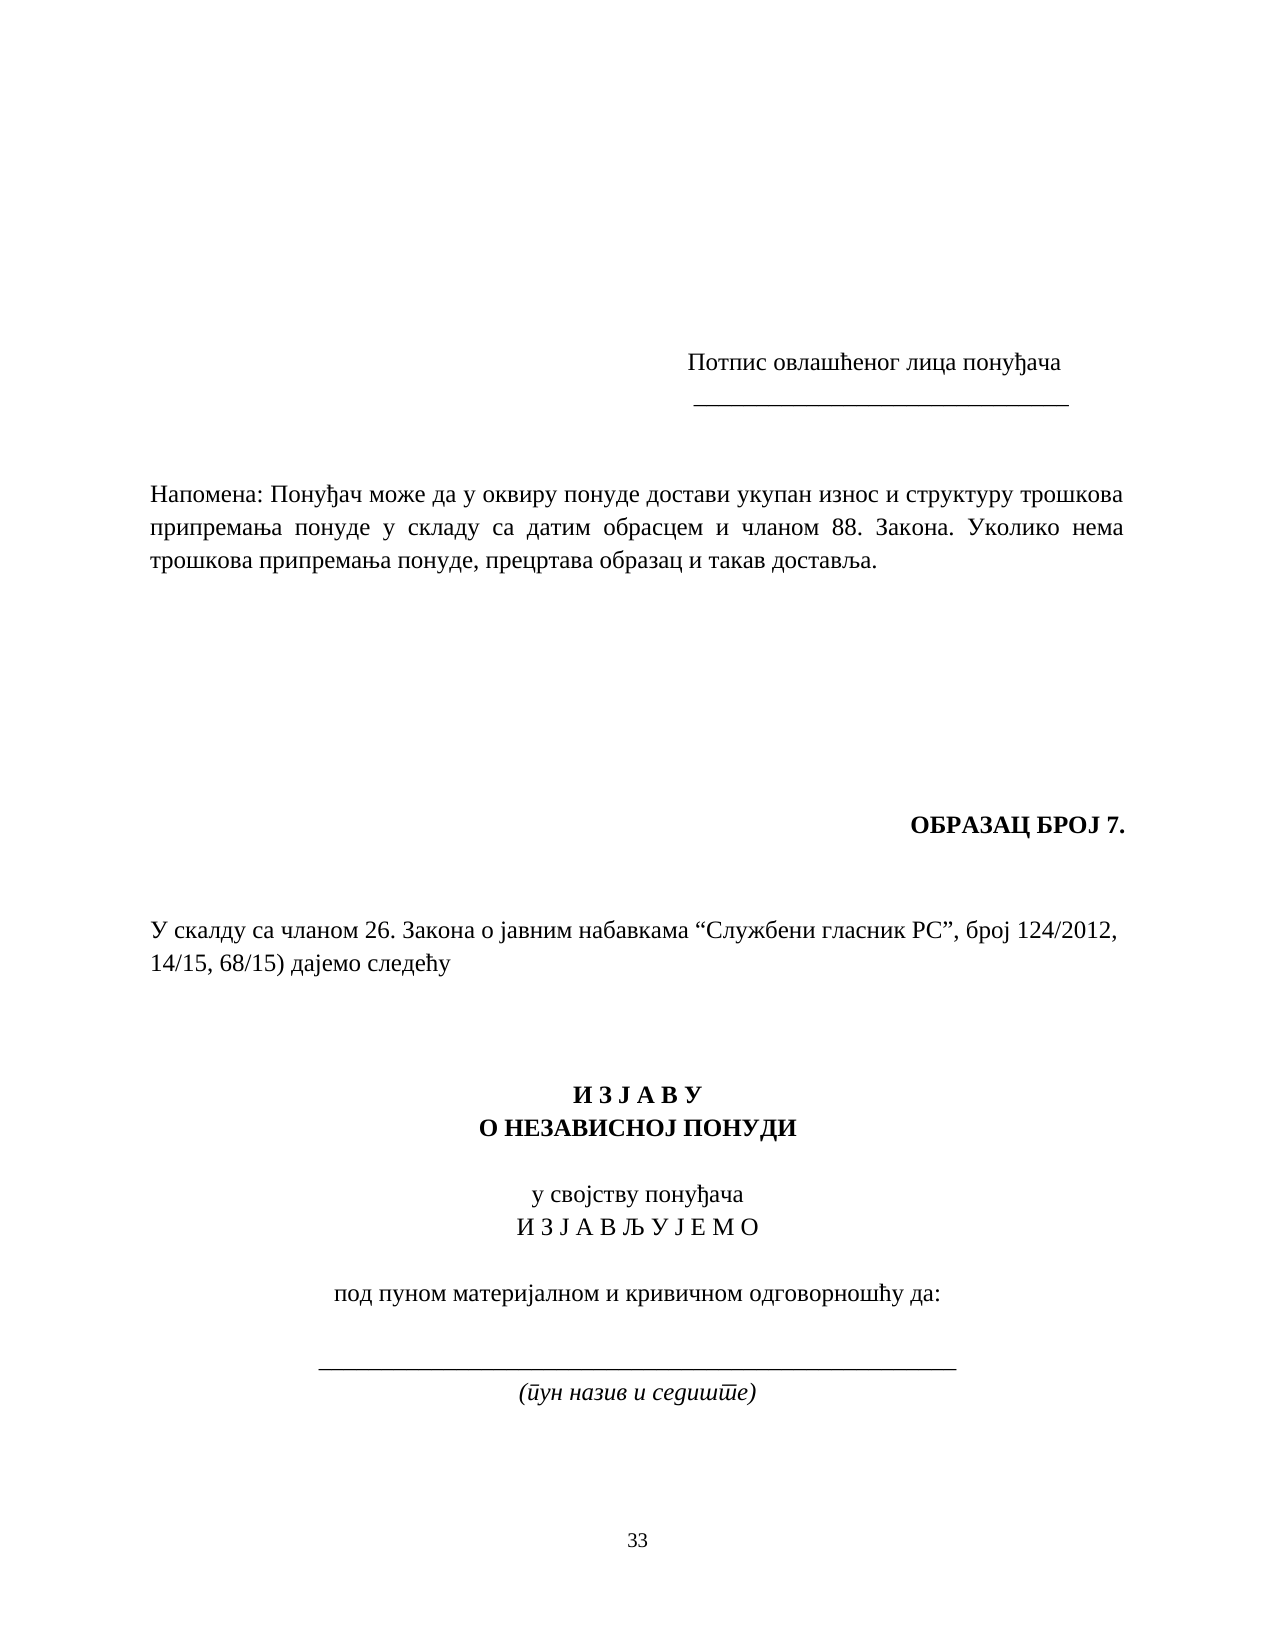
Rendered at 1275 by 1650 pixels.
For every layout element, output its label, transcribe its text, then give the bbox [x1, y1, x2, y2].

text О НЕЗАВИСНОЈ ПОНУДИ [150, 1113, 1125, 1142]
text ______________________________ [150, 380, 1125, 409]
text под пуном материјалном и кривичном одговорношћу да: [150, 1278, 1125, 1307]
text Потпис овлашћеног лица понуђача [150, 347, 1125, 376]
text И З Ј А В Љ У Ј Е М О [150, 1212, 1125, 1241]
text У скалду са чланом 26. Закона о јавним набавкама “Службени гласник РС”, број 124/2012, 14/15, 68/15) дајемо следећу [150, 915, 1125, 977]
text у својству понуђача [150, 1179, 1125, 1208]
text И З Ј А В У [150, 1080, 1125, 1109]
text Напомена: Понуђач може да у оквиру понуде достави укупан износ и структуру трошкова припремања понуде у складу са датим обрасцем и чланом 88. Закона. Уколико нема трошкова припремања понуде, прецртава образац и такав доставља. [150, 479, 1125, 574]
text ___________________________________________________ [150, 1344, 1125, 1373]
text (пун назив и седиште) [150, 1377, 1125, 1406]
text ОБРАЗАЦ БРОЈ 7. [150, 810, 1125, 838]
